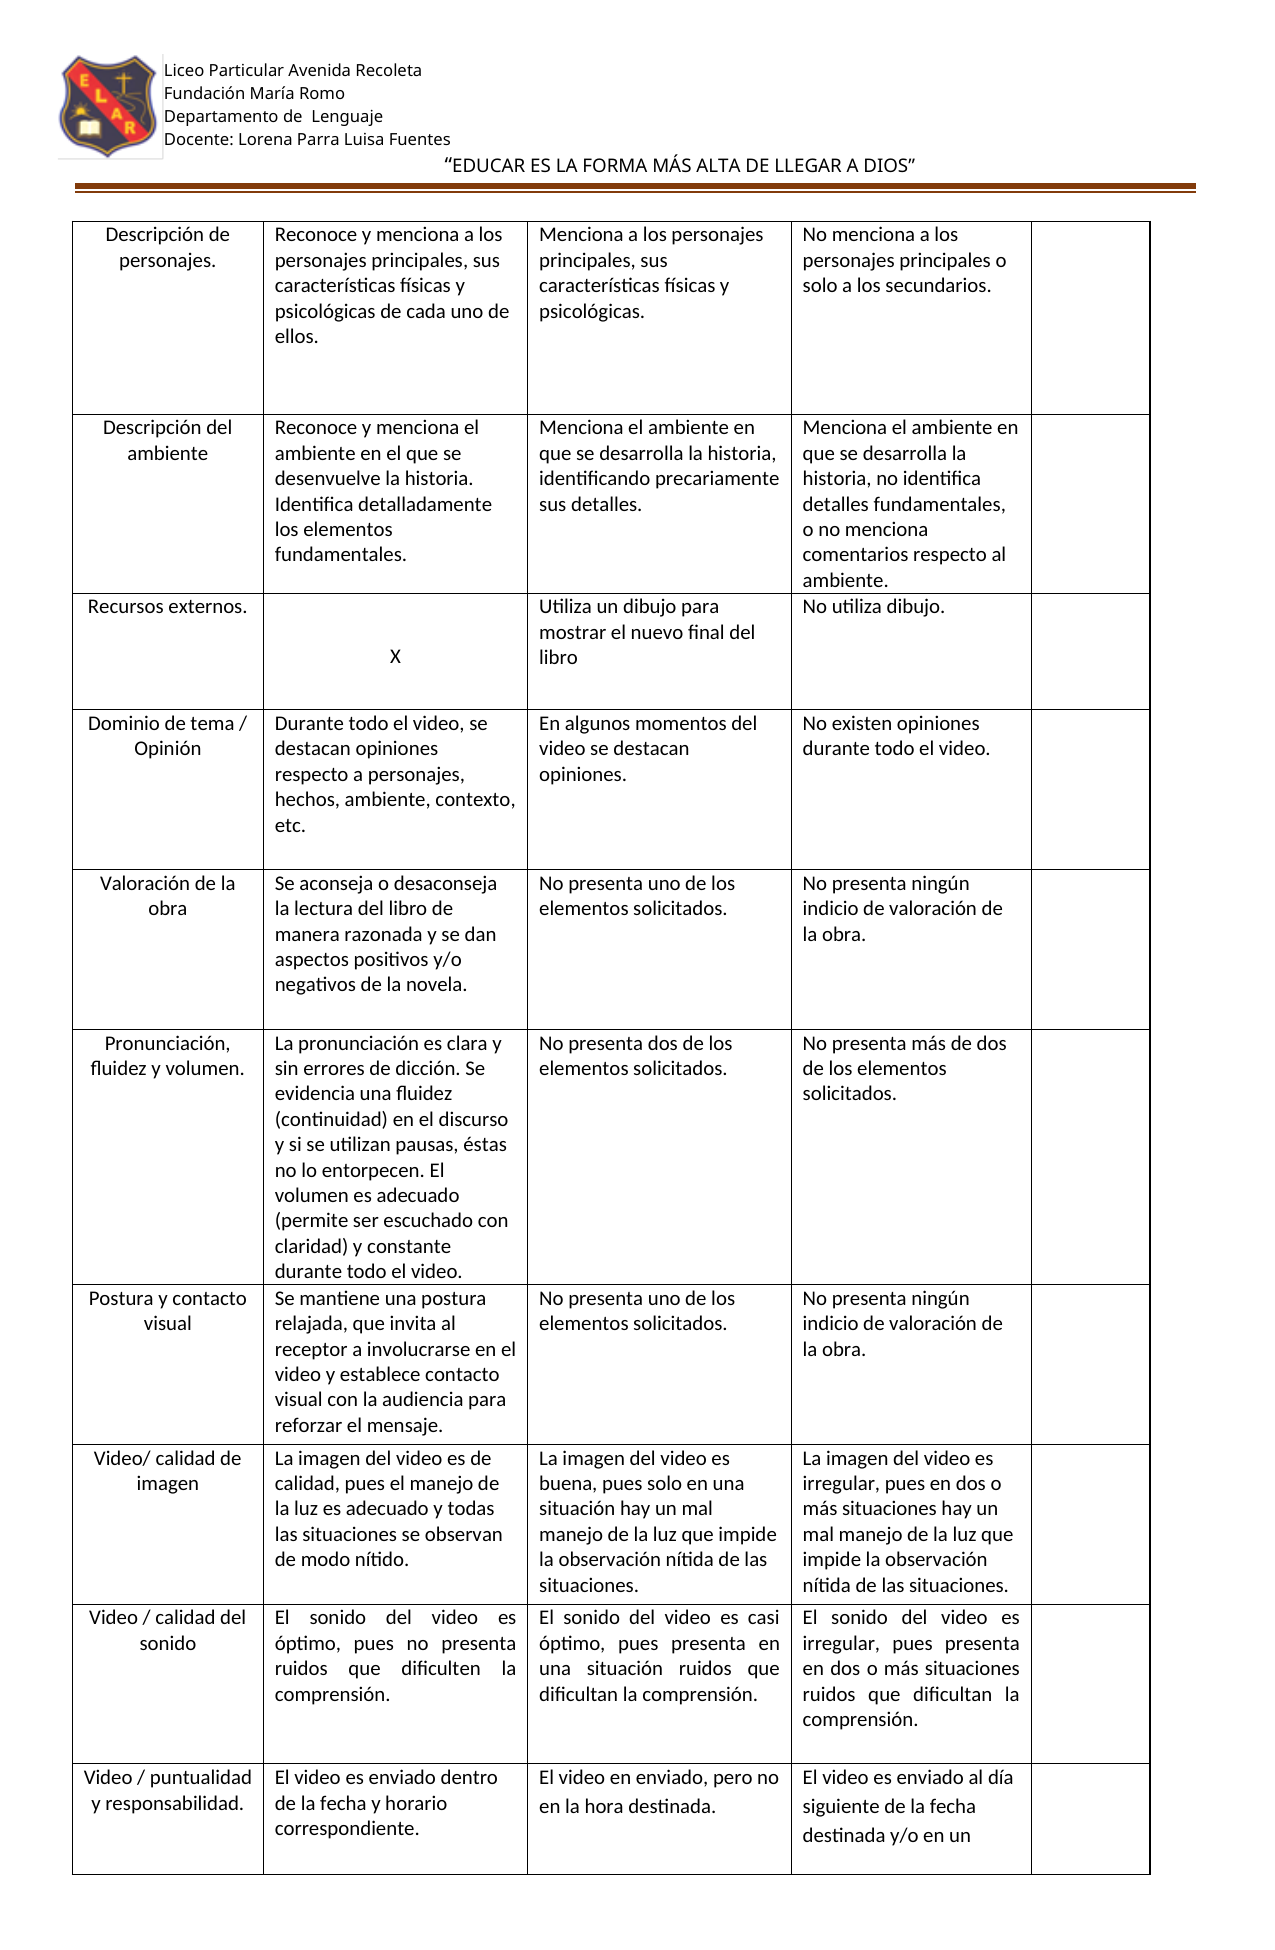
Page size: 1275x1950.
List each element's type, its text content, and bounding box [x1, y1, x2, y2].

table_cell [1032, 1605, 1149, 1763]
table_cell X [264, 594, 527, 709]
table_cell Menciona el ambiente en que se desarrolla la historia, identificando precariamente sus detalles. [528, 415, 791, 592]
table_cell La imagen del video es irregular, pues en dos o más situaciones hay un mal manejo de la luz que impide la observación nítida de las situaciones. [792, 1445, 1031, 1603]
table_cell Postura y contacto visual [73, 1285, 263, 1444]
table_cell No presenta más de dos de los elementos solicitados. [792, 1030, 1031, 1284]
table_cell [1032, 1764, 1149, 1874]
table_cell [1032, 594, 1149, 709]
table_cell No utiliza dibujo. [792, 594, 1031, 709]
table_cell Video / puntualidad y responsabilidad. [73, 1764, 263, 1874]
table_cell [1032, 870, 1149, 1029]
table_cell El sonido del video es irregular, pues presenta en dos o más situaciones ruidos que dificultan la comprensión. [792, 1605, 1031, 1763]
table_cell Video / calidad del sonido [73, 1605, 263, 1763]
table_cell Video/ calidad de imagen [73, 1445, 263, 1603]
table_cell No presenta ningún indicio de valoración de la obra. [792, 1285, 1031, 1444]
table_cell [1032, 1030, 1149, 1284]
table_cell Reconoce y menciona el ambiente en el que se desenvuelve la historia. Identifica detalladamente los elementos fundamentales. [264, 415, 527, 592]
table_cell No presenta dos de los elementos solicitados. [528, 1030, 791, 1284]
table_cell Valoración de la obra [73, 870, 263, 1029]
table_cell Pronunciación, fluidez y volumen. [73, 1030, 263, 1284]
table_cell Reconoce y menciona a los personajes principales, sus características físicas y psicológicas de cada uno de ellos. [264, 222, 527, 413]
table_cell Descripción de personajes. [73, 222, 263, 413]
table_cell Descripción del ambiente [73, 415, 263, 592]
table_cell [1032, 222, 1149, 413]
picture [57, 54, 164, 161]
table_cell El sonido del video es casi óptimo, pues presenta en una situación ruidos que dificultan la comprensión. [528, 1605, 791, 1763]
table_cell Se mantiene una postura relajada, que invita al receptor a involucrarse en el video y establece contacto visual con la audiencia para reforzar el mensaje. [264, 1285, 527, 1444]
table_cell La imagen del video es buena, pues solo en una situación hay un mal manejo de la luz que impide la observación nítida de las situaciones. [528, 1445, 791, 1603]
table_cell La imagen del video es de calidad, pues el manejo de la luz es adecuado y todas las situaciones se observan de modo nítido. [264, 1445, 527, 1603]
table_cell Durante todo el video, se destacan opiniones respecto a personajes, hechos, ambiente, contexto, etc. [264, 710, 527, 869]
table_cell Dominio de tema / Opinión [73, 710, 263, 869]
table_cell El video es enviado dentro de la fecha y horario correspondiente. [264, 1764, 527, 1874]
table_cell Menciona el ambiente en que se desarrolla la historia, no identifica detalles fundamentales, o no menciona comentarios respecto al ambiente. [792, 415, 1031, 592]
table_cell No presenta ningún indicio de valoración de la obra. [792, 870, 1031, 1029]
table_cell No existen opiniones durante todo el video. [792, 710, 1031, 869]
table_cell El sonido del video es óptimo, pues no presenta ruidos que dificulten la comprensión. [264, 1605, 527, 1763]
table_cell [1032, 1285, 1149, 1444]
table_cell Recursos externos. [73, 594, 263, 709]
table_cell [1032, 1445, 1149, 1603]
table_cell El video es enviado al día siguiente de la fecha destinada y/o en un horario no establecido. [792, 1764, 1031, 1874]
table_cell No presenta uno de los elementos solicitados. [528, 1285, 791, 1444]
table_cell En algunos momentos del video se destacan opiniones. [528, 710, 791, 869]
table_cell Utiliza un dibujo para mostrar el nuevo final del libro [528, 594, 791, 709]
table_cell [1032, 415, 1149, 592]
table_cell [1032, 710, 1149, 869]
table_cell La pronunciación es clara y sin errores de dicción. Se evidencia una fluidez (continuidad) en el discurso y si se utilizan pausas, éstas no lo entorpecen. El volumen es adecuado (permite ser escuchado con claridad) y constante durante todo el video. [264, 1030, 527, 1284]
table_cell Se aconseja o desaconseja la lectura del libro de manera razonada y se dan aspectos positivos y/o negativos de la novela. [264, 870, 527, 1029]
table_cell No presenta uno de los elementos solicitados. [528, 870, 791, 1029]
table_cell No menciona a los personajes principales o solo a los secundarios. [792, 222, 1031, 413]
table_cell El video en enviado, pero no en la hora destinada. [528, 1764, 791, 1874]
table_cell Menciona a los personajes principales, sus características físicas y psicológicas. [528, 222, 791, 413]
